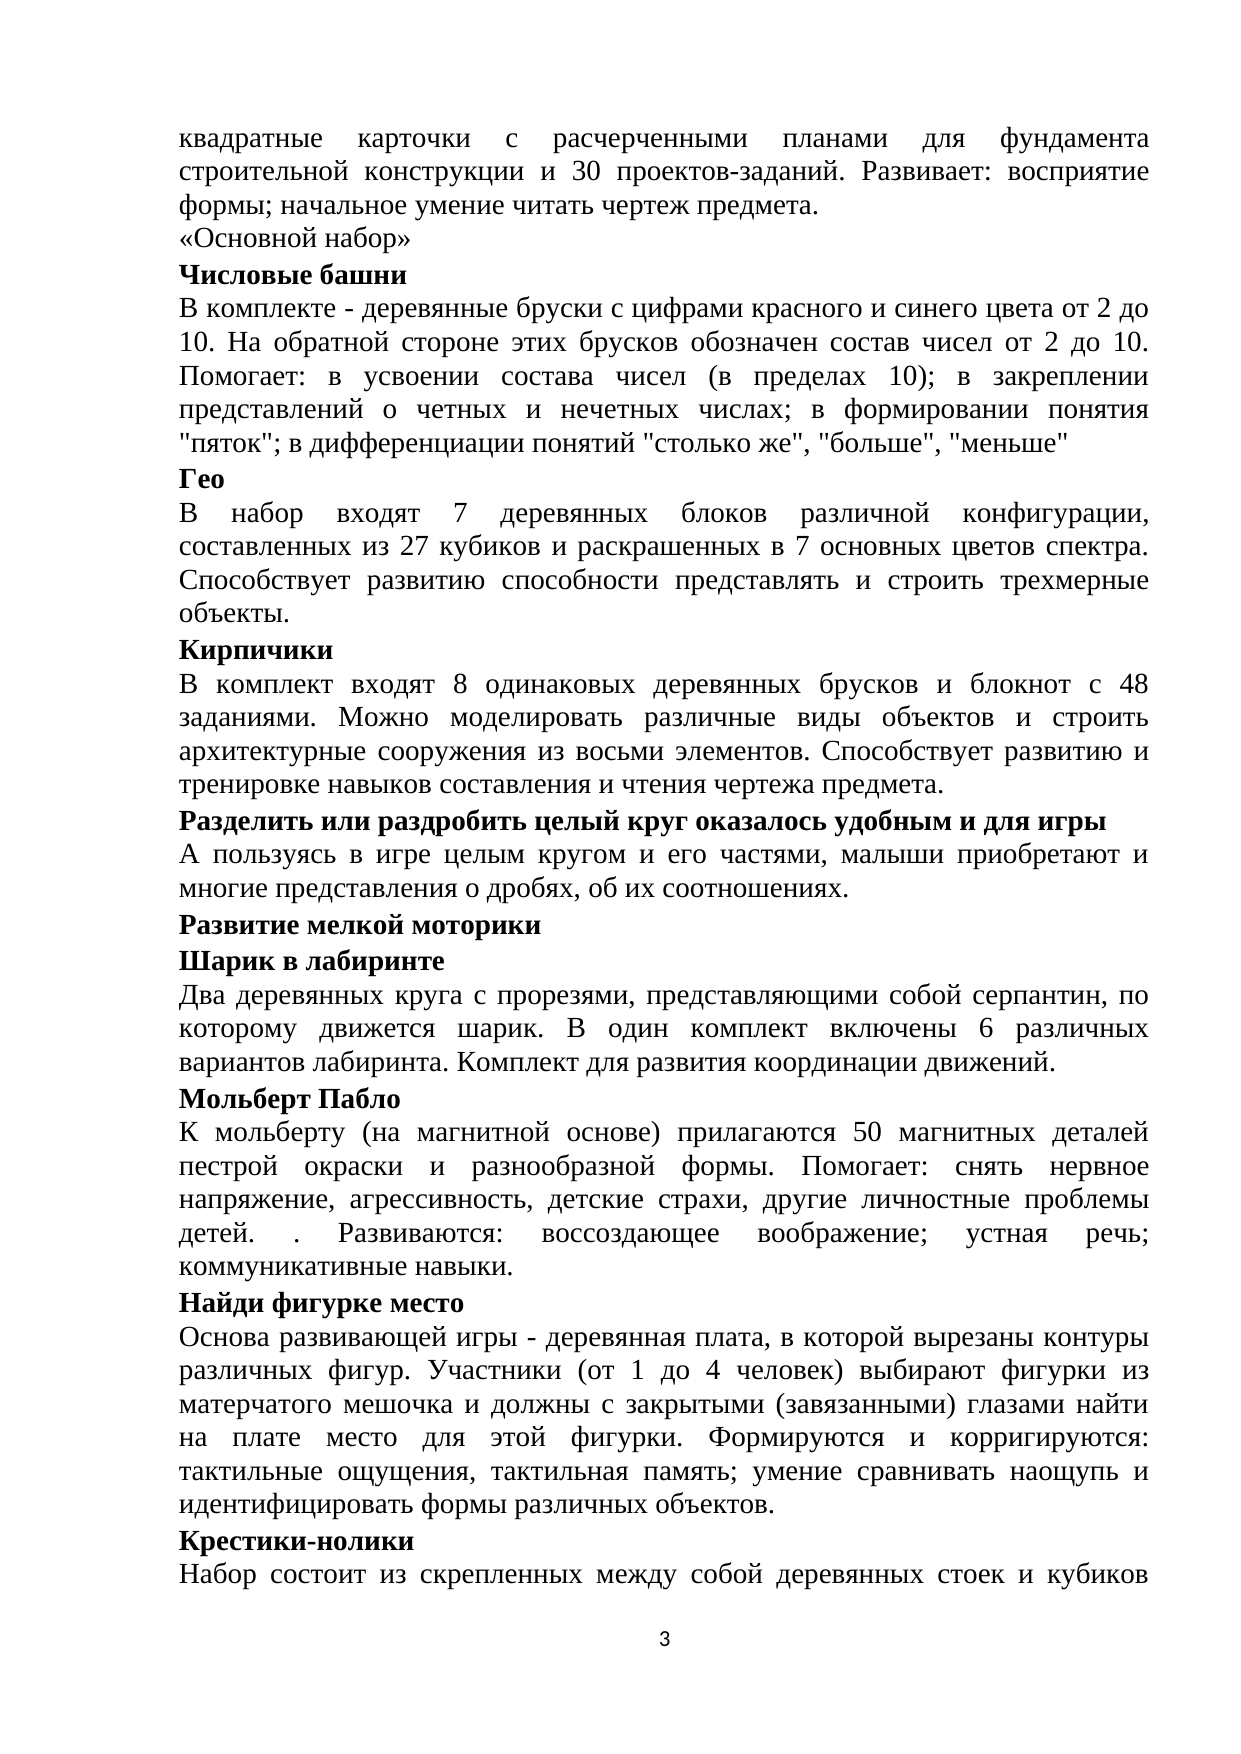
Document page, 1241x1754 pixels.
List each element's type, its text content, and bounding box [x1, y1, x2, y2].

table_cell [177, 1521, 1152, 1592]
table_cell Кирпичики В комплект входят 8 одинаковых деревянных брусков и блокнот с 48 заданиями. Можно моделировать различные виды объектов и строить архитектурные сооружения из восьми элементов. Способствует развитию и тренировке навыков составления и чтения чертежа предмета. [177, 631, 1152, 801]
table_cell Шарик в лабиринте Два деревянных круга с прорезями, представляющими собой серпантин, по которому движется шарик. В один комплект включены 6 различных вариантов лабиринта. Комплект для развития координации движений. [177, 942, 1152, 1079]
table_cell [177, 118, 1152, 255]
table_cell Мольберт Пабло К мольберту (на магнитной основе) прилагаются 50 магнитных деталей пестрой окраски и разнообразной формы. Помогает: снять нервное напряжение, агрессивность, детские страхи, другие личностные проблемы детей. . Развиваются: воссоздающее воображение; устная речь; коммуникативные навыки. [177, 1079, 1152, 1283]
table_cell Найди фигурке место Основа развивающей игры - деревянная плата, в которой вырезаны контуры различных фигур. Участники (от 1 до 4 человек) выбирают фигурки из матерчатого мешочка и должны с закрытыми (завязанными) глазами найти на плате место для этой фигурки. Формируются и корригируются: тактильные ощущения, тактильная память; умение сравнивать наощупь и идентифицировать формы различных объектов. [177, 1284, 1152, 1521]
table_cell Числовые башни В комплекте - деревянные бруски с цифрами красного и синего цвета от 2 до 10. На обратной стороне этих брусков обозначен состав чисел от 2 до 10. Помогает: в усвоении состава чисел (в пределах 10); в закреплении представлений о четных и нечетных числах; в формировании понятия "пяток"; в дифференциации понятий "столько же", "больше", "меньше" [177, 255, 1152, 460]
table_cell Разделить или раздробить целый круг оказалось удобным и для игры А пользуясь в игре целым кругом и его частями, малыши приобретают и многие представления о дробях, об их соотношениях. [177, 801, 1152, 905]
table_cell Развитие мелкой моторики [177, 905, 1152, 942]
table_cell Гео В набор входят 7 деревянных блоков различной конфигурации, составленных из 27 кубиков и раскрашенных в 7 основных цветов спектра. Способствует развитию способности представлять и строить трехмерные объекты. [177, 460, 1152, 631]
